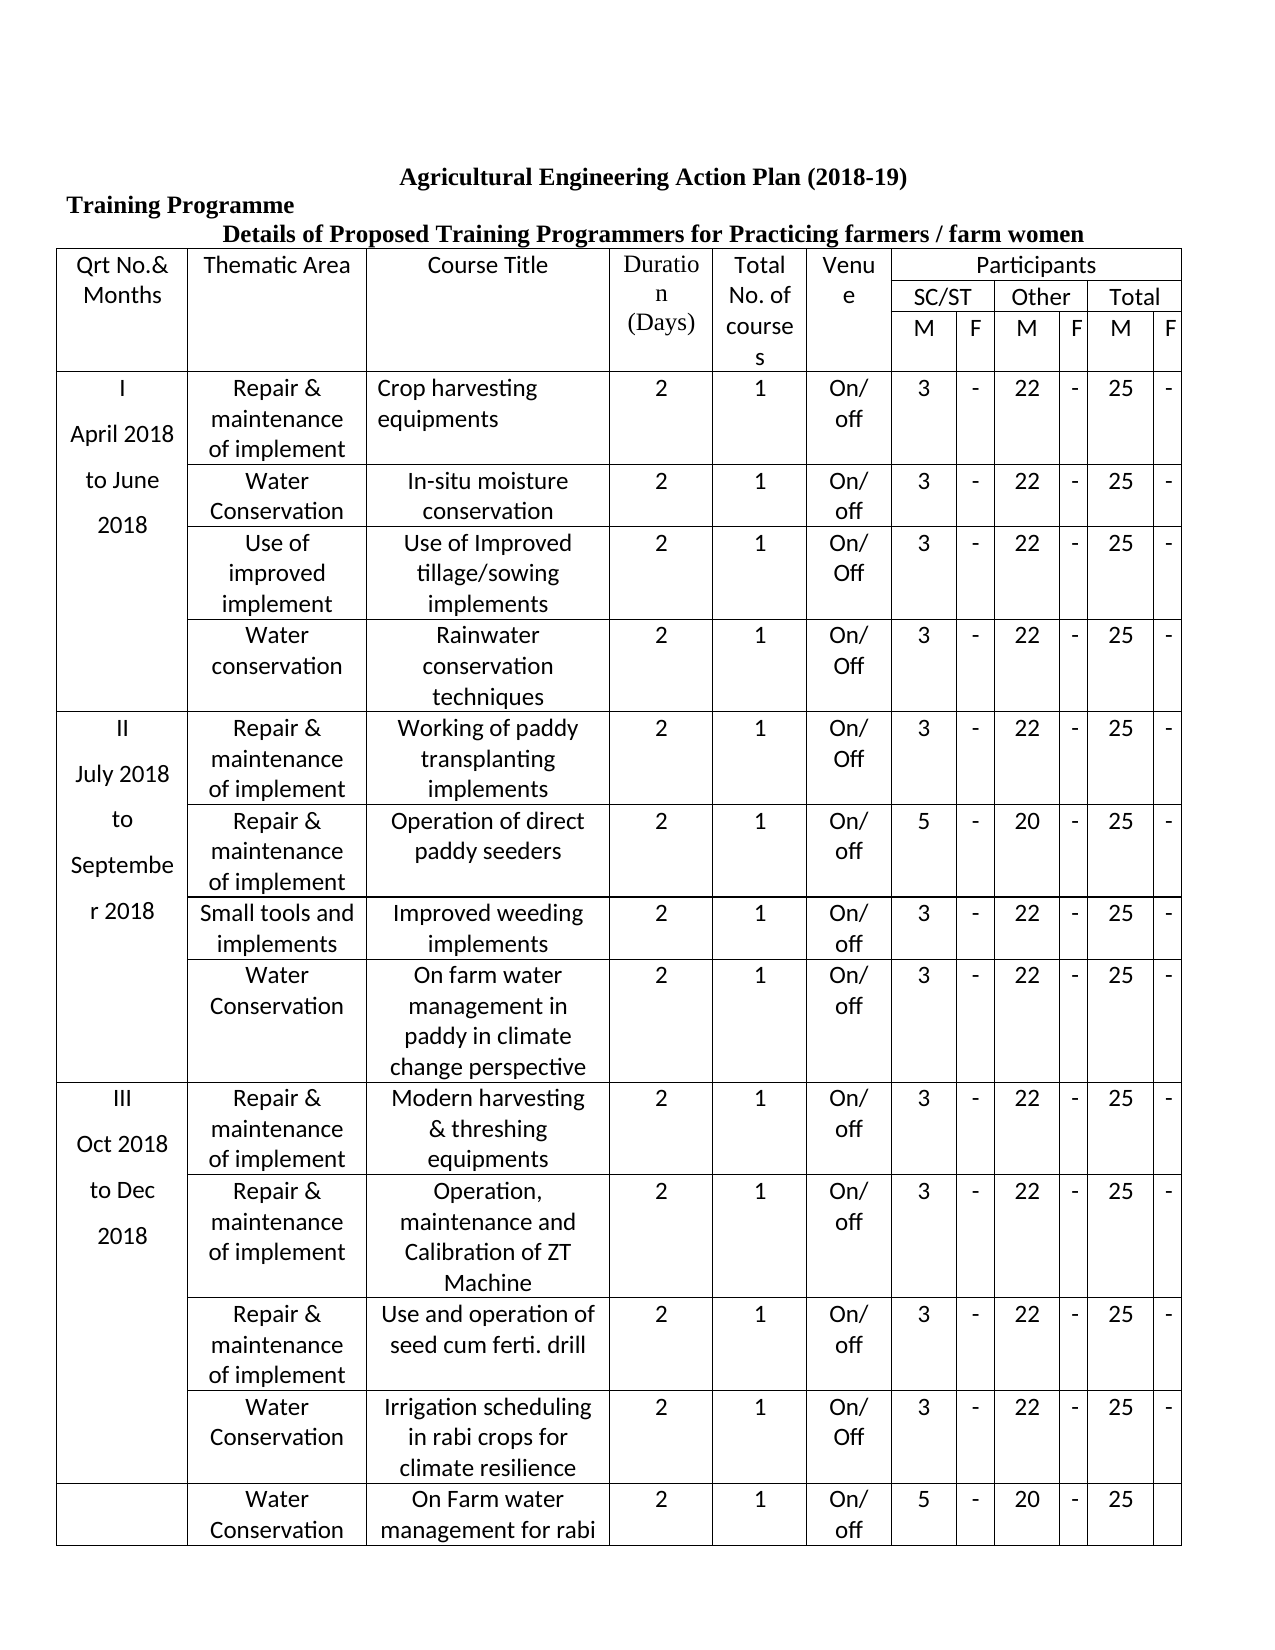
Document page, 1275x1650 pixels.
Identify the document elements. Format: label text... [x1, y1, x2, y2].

table_cell 5 [892, 805, 956, 896]
table_cell 3 [892, 1391, 956, 1482]
table_cell - [957, 1175, 994, 1297]
table_cell - [1154, 960, 1181, 1082]
table_cell 3 [892, 712, 956, 804]
table_cell - [957, 465, 994, 526]
table_cell 25 [1088, 1083, 1153, 1174]
table_cell 25 [1088, 1298, 1153, 1390]
table_cell 1 [713, 960, 806, 1082]
table_cell 2 [610, 465, 712, 526]
table_cell M [892, 312, 956, 371]
table_cell 3 [892, 465, 956, 526]
table_cell On/Off [807, 527, 891, 618]
table_cell 2 [610, 1484, 712, 1544]
table_cell On/off [807, 805, 891, 896]
table_cell 2 [610, 712, 712, 804]
table_cell - [957, 620, 994, 711]
table_cell 22 [995, 898, 1059, 958]
table_header Qrt No.& Months [57, 249, 187, 371]
table_cell On/Off [807, 620, 891, 711]
table_cell F [1060, 312, 1087, 371]
table_cell - [1154, 898, 1181, 958]
table_cell 1 [713, 527, 806, 618]
table_cell Water conservation [188, 620, 366, 711]
table_cell 3 [892, 527, 956, 618]
table_cell Irrigation scheduling in rabi crops for climate resilience [367, 1391, 609, 1482]
table_cell - [1060, 960, 1087, 1082]
table_cell - [1060, 1391, 1087, 1482]
table_cell On farm water management in paddy in climate change perspective [367, 960, 609, 1082]
table_header Duration (Days) [610, 249, 712, 371]
table_cell - [1154, 1175, 1181, 1297]
table_cell M [995, 312, 1059, 371]
table_cell 1 [713, 1484, 806, 1544]
text Training Programme [66, 191, 1241, 219]
table_header Total No. of courses [713, 249, 806, 371]
table_cell On/off [807, 1298, 891, 1390]
table_cell - [1154, 1391, 1181, 1482]
table_cell On/Off [807, 712, 891, 804]
table_cell 3 [892, 620, 956, 711]
table_header Participants [892, 249, 1181, 280]
table_cell On/off [807, 372, 891, 464]
table_cell - [957, 898, 994, 958]
table_cell 2 [610, 960, 712, 1082]
table_cell 25 [1088, 372, 1153, 464]
table_cell - [1154, 712, 1181, 804]
table_cell 3 [892, 1175, 956, 1297]
table_cell 5 [892, 1484, 956, 1544]
table_cell - [1154, 465, 1181, 526]
table_cell 3 [892, 1083, 956, 1174]
table_cell - [1154, 1083, 1181, 1174]
table_cell - [957, 712, 994, 804]
table_cell 2 [610, 620, 712, 711]
table_cell - [957, 527, 994, 618]
table_cell 2 [610, 898, 712, 958]
table_cell - [1154, 805, 1181, 896]
text Agricultural Engineering Action Plan (2018-19) [66, 162, 1241, 191]
table_cell Repair & maintenance of implement [188, 372, 366, 464]
table_cell F [957, 312, 994, 371]
table_header Venue [807, 249, 891, 371]
table_cell Repair & maintenance of implement [188, 805, 366, 896]
table_cell 1 [713, 898, 806, 958]
table_cell - [1060, 1298, 1087, 1390]
table_cell 2 [610, 1391, 712, 1482]
table_cell 25 [1088, 898, 1153, 958]
table_cell Crop harvesting equipments [367, 372, 609, 464]
table_cell 25 [1088, 620, 1153, 711]
table_cell F [1154, 312, 1181, 371]
table_cell 22 [995, 372, 1059, 464]
table_cell Repair & maintenance of implement [188, 712, 366, 804]
table_cell M [1088, 312, 1153, 371]
table_cell - [1154, 1298, 1181, 1390]
table_cell - [957, 372, 994, 464]
table_cell - [1060, 1175, 1087, 1297]
table_cell 25 [1088, 1484, 1153, 1544]
table_cell 25 [1088, 960, 1153, 1082]
table_cell 22 [995, 1175, 1059, 1297]
table_cell - [1060, 898, 1087, 958]
table_cell Repair & maintenance of implement [188, 1083, 366, 1174]
table_cell 1 [713, 1391, 806, 1482]
table_cell 22 [995, 1391, 1059, 1482]
table_cell 20 [995, 805, 1059, 896]
table_cell - [1060, 1484, 1087, 1544]
table_cell - [957, 1391, 994, 1482]
table_cell - [1060, 1083, 1087, 1174]
table_cell 1 [713, 1083, 806, 1174]
table_cell Rainwater conservation techniques [367, 620, 609, 711]
table_cell - [1154, 527, 1181, 618]
table_cell Operation, maintenance and Calibration of ZT Machine [367, 1175, 609, 1297]
table_cell - [1060, 465, 1087, 526]
table_cell 1 [713, 620, 806, 711]
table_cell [367, 1484, 609, 1544]
table_cell Water Conservation [188, 465, 366, 526]
table_cell - [1060, 527, 1087, 618]
table_cell 22 [995, 1083, 1059, 1174]
table_cell 22 [995, 527, 1059, 618]
table_cell II July 2018 to September 2018 [57, 712, 187, 1082]
table_cell Working of paddy transplanting implements [367, 712, 609, 804]
table_cell III Oct 2018 to Dec 2018 [57, 1083, 187, 1482]
table_cell - [957, 1083, 994, 1174]
table_cell [1154, 1484, 1181, 1544]
table_cell 1 [713, 805, 806, 896]
table_cell 2 [610, 1298, 712, 1390]
table_cell - [1060, 620, 1087, 711]
table_cell 1 [713, 465, 806, 526]
table_cell - [1060, 805, 1087, 896]
table_cell 25 [1088, 1175, 1153, 1297]
table_cell 22 [995, 620, 1059, 711]
table_cell 25 [1088, 465, 1153, 526]
table_cell - [957, 1298, 994, 1390]
table_cell 2 [610, 372, 712, 464]
table_cell Repair & maintenance of implement [188, 1298, 366, 1390]
table_cell 22 [995, 960, 1059, 1082]
table_cell On/off [807, 1083, 891, 1174]
table_cell 25 [1088, 712, 1153, 804]
table_cell 22 [995, 1298, 1059, 1390]
table_cell - [957, 805, 994, 896]
table_cell Small tools and implements [188, 898, 366, 958]
table_cell 1 [713, 1175, 806, 1297]
table_cell - [1060, 372, 1087, 464]
table_cell On/Off [807, 1391, 891, 1482]
table_cell On/off [807, 960, 891, 1082]
table_cell - [1154, 372, 1181, 464]
table_cell Repair & maintenance of implement [188, 1175, 366, 1297]
table_cell 1 [713, 1298, 806, 1390]
table_cell On/off [807, 898, 891, 958]
table_cell I April 2018 to June 2018 [57, 372, 187, 711]
table_cell 20 [995, 1484, 1059, 1544]
table_cell 2 [610, 1175, 712, 1297]
table_cell 3 [892, 898, 956, 958]
table_cell Water Conservation [188, 960, 366, 1082]
table_cell 25 [1088, 527, 1153, 618]
table_cell Modern harvesting & threshing equipments [367, 1083, 609, 1174]
table_cell Water Conservation [188, 1391, 366, 1482]
table_cell Water Conservation [188, 1484, 366, 1544]
table_cell On/off [807, 1175, 891, 1297]
table_cell - [957, 1484, 994, 1544]
table_cell - [1060, 712, 1087, 804]
table_cell - [957, 960, 994, 1082]
table_cell 2 [610, 805, 712, 896]
table_cell 2 [610, 527, 712, 618]
table_cell Operation of direct paddy seeders [367, 805, 609, 896]
table_cell Other [995, 281, 1087, 311]
table_header Thematic Area [188, 249, 366, 371]
table_cell Use of improved implement [188, 527, 366, 618]
table_cell Total [1088, 281, 1181, 311]
table_cell On/off [807, 1484, 891, 1544]
table_cell 3 [892, 960, 956, 1082]
table_cell 25 [1088, 1391, 1153, 1482]
table_cell Use of Improved tillage/sowing implements [367, 527, 609, 618]
table_cell 1 [713, 372, 806, 464]
table_cell In-situ moisture conservation [367, 465, 609, 526]
table_cell - [1154, 620, 1181, 711]
table_cell Improved weeding implements [367, 898, 609, 958]
table_cell 25 [1088, 805, 1153, 896]
table_cell 2 [610, 1083, 712, 1174]
table_header Course Title [367, 249, 609, 371]
table_cell 22 [995, 712, 1059, 804]
table_cell 22 [995, 465, 1059, 526]
table_cell On/off [807, 465, 891, 526]
table_cell 3 [892, 1298, 956, 1390]
table_cell 3 [892, 372, 956, 464]
table_cell SC/ST [892, 281, 994, 311]
table_cell 1 [713, 712, 806, 804]
table_cell Use and operation of seed cum ferti. drill [367, 1298, 609, 1390]
text Details of Proposed Training Programmers for Practicing farmers / farm women [66, 219, 1241, 248]
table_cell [57, 1484, 187, 1544]
